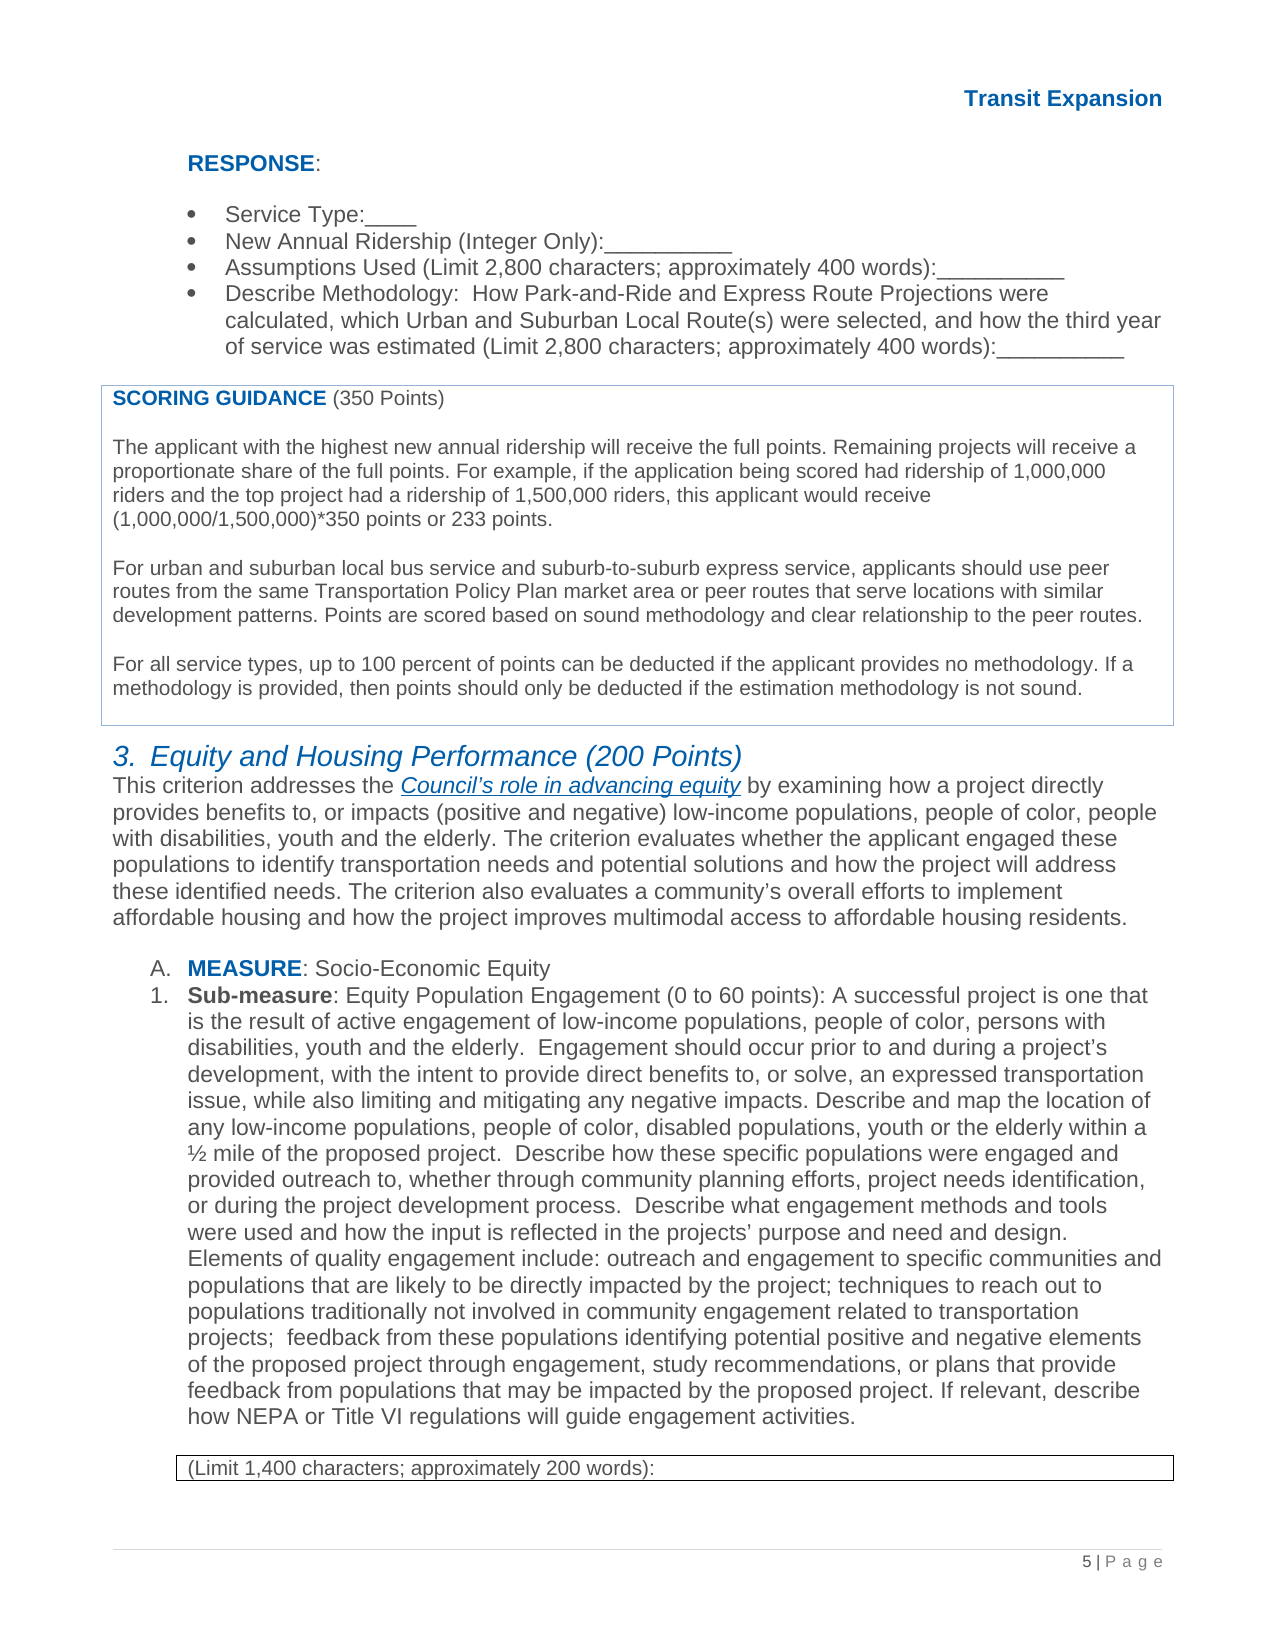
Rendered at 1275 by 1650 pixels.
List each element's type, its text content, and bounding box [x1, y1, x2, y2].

list Assumptions Used (Limit 2,800 characters; approximately 400 words):__________ [187, 254, 1162, 280]
list New Annual Ridership (Integer Only):__________ [187, 228, 1162, 254]
text This criterion addresses the Council’s role in advancing equity by examining how a project directly provides benefits to, or impacts (positive and negative) low-income populations, people of color, people with disabilities, youth and the elderly. The criterion evaluates whether the applicant engaged these populations to identify transportation needs and potential solutions and how the project will address these identified needs. The criterion also evaluates a community’s overall efforts to implement affordable housing and how the project improves multimodal access to affordable housing residents. [112, 772, 1162, 930]
subtitle Equity and Housing Performance (200 Points) [112, 739, 1162, 772]
list Sub-measure: Equity Population Engagement (0 to 60 points): A successful project is one that is the result of active engagement of low-income populations, people of color, persons with disabilities, youth and the elderly. Engagement should occur prior to and during a project’s development, with the intent to provide direct benefits to, or solve, an expressed transportation issue, while also limiting and mitigating any negative impacts. Describe and map the location of any low-income populations, people of color, disabled populations, youth or the elderly within a ½ mile of the proposed project. Describe how these specific populations were engaged and provided outreach to, whether through community planning efforts, project needs identification, or during the project development process. Describe what engagement methods and tools were used and how the input is reflected in the projects’ purpose and need and design. Elements of quality engagement include: outreach and engagement to specific communities and populations that are likely to be directly impacted by the project; techniques to reach out to populations traditionally not involved in community engagement related to transportation projects; feedback from these populations identifying potential positive and negative elements of the proposed project through engagement, study recommendations, or plans that provide feedback from populations that may be impacted by the proposed project. If relevant, describe how NEPA or Title VI regulations will guide engagement activities. [150, 982, 1162, 1430]
list Describe Methodology: How Park-and-Ride and Express Route Projections were calculated, which Urban and Suburban Local Route(s) were selected, and how the third year of service was estimated (Limit 2,800 characters; approximately 400 words):__________ [187, 280, 1162, 359]
list Service Type:____ [187, 201, 1162, 228]
table_header SCORING GUIDANCE (350 Points) The applicant with the highest new annual ridership will receive the full points. Remaining projects will receive a proportionate share of the full points. For example, if the application being scored had ridership of 1,000,000 riders and the top project had a ridership of 1,500,000 riders, this applicant would receive (1,000,000/1,500,000)*350 points or 233 points. For urban and suburban local bus service and suburb-to-suburb express service, applicants should use peer routes from the same Transportation Policy Plan market area or peer routes that serve locations with similar development patterns. Points are scored based on sound methodology and clear relationship to the peer routes. For all service types, up to 100 percent of points can be deducted if the applicant provides no methodology. If a methodology is provided, then points should only be deducted if the estimation methodology is not sound. [102, 386, 1173, 725]
list MEASURE: Socio-Economic Equity [150, 955, 1162, 982]
text RESPONSE: [187, 150, 1162, 176]
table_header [177, 1456, 1173, 1480]
